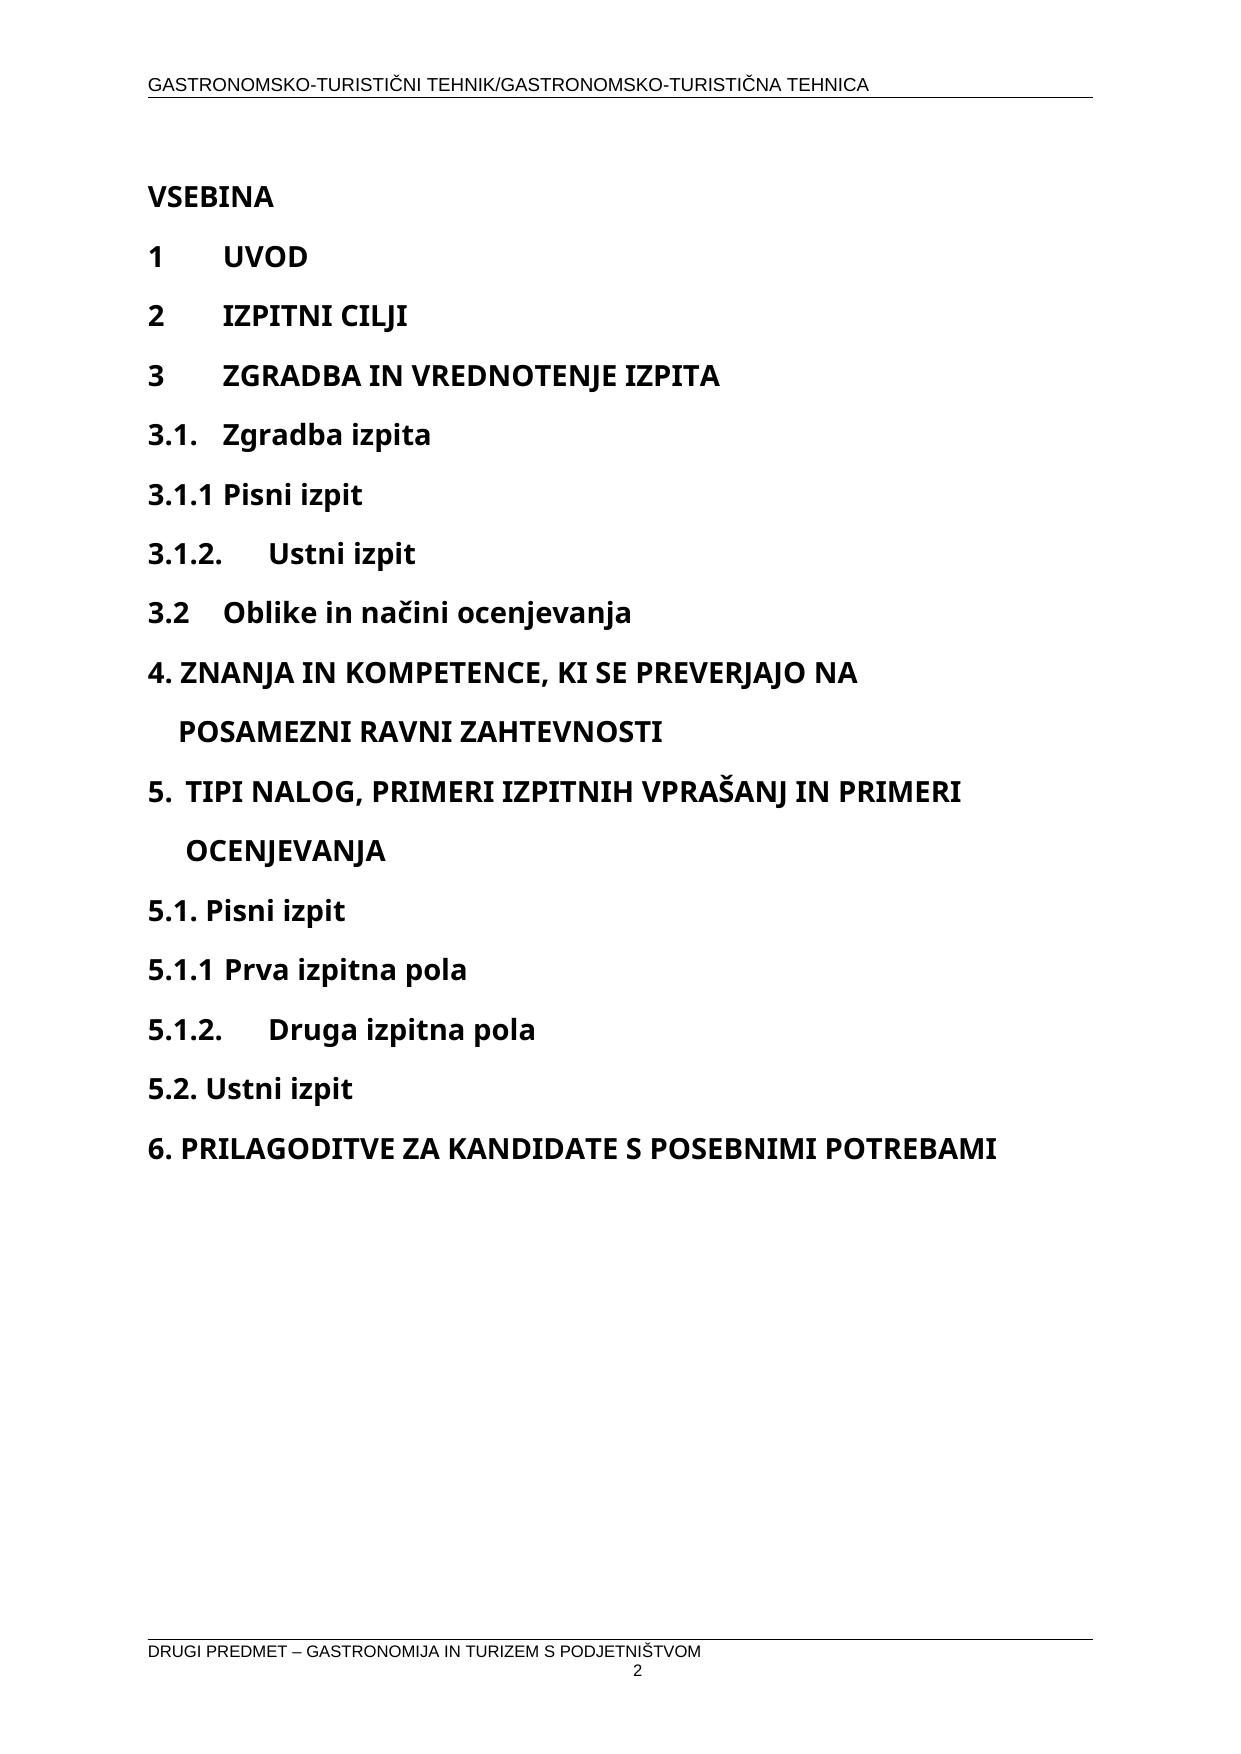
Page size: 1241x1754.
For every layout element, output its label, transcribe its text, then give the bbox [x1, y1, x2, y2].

text 5.1.2. Druga izpitna pola [148, 1009, 1093, 1049]
list TIPI NALOG, PRIMERI IZPITNIH VPRAŠANJ IN PRIMERI OCENJEVANJA [148, 771, 1093, 870]
text 3.1.2. Ustni izpit [148, 533, 1093, 573]
text POSAMEZNI RAVNI ZAHTEVNOSTI [148, 712, 1093, 751]
list Zgradba izpita [148, 414, 1093, 454]
list Oblike in načini ocenjevanja [148, 593, 1093, 632]
list UVOD [148, 236, 1093, 276]
text 5.1. Pisni izpit [148, 890, 1093, 930]
text 6. PRILAGODITVE ZA KANDIDATE S POSEBNIMI POTREBAMI [148, 1128, 1093, 1168]
text 4. ZNANJA IN KOMPETENCE, KI SE PREVERJAJO NA [148, 652, 1093, 692]
list IZPITNI CILJI [148, 295, 1093, 335]
list ZGRADBA IN VREDNOTENJE IZPITA [148, 355, 1093, 394]
list Pisni izpit [148, 474, 1093, 513]
text VSEBINA [148, 176, 1093, 216]
text 5.2. Ustni izpit [148, 1068, 1093, 1108]
list Prva izpitna pola [148, 949, 1093, 989]
